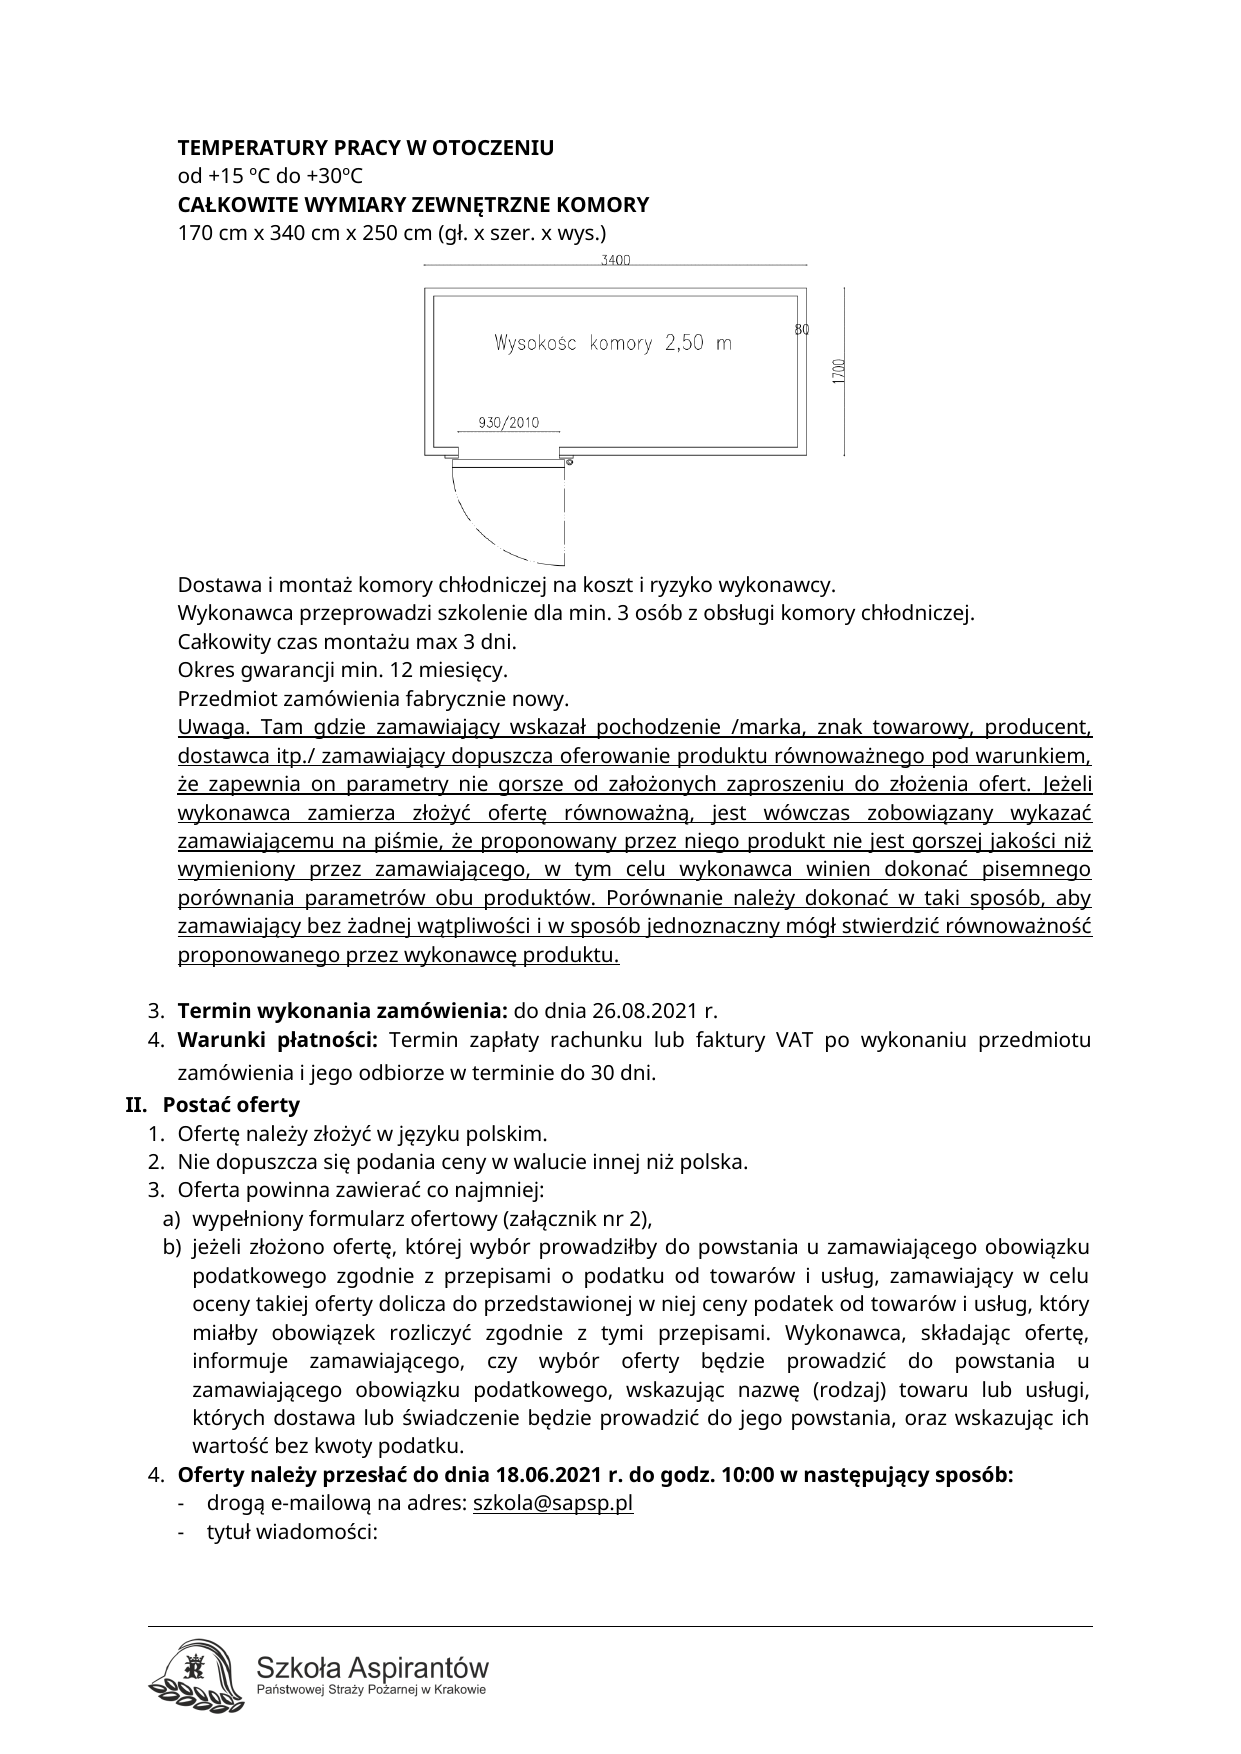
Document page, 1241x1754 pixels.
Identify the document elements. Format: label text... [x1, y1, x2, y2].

text od +15 ºC do +30ºC [177, 161, 1093, 190]
list Nie dopuszcza się podania ceny w walucie innej niż polska. [148, 1147, 1091, 1176]
text Przedmiot zamówienia fabrycznie nowy. [177, 684, 1093, 712]
text CAŁKOWITE WYMIARY ZEWNĘTRZNE KOMORY [177, 190, 1093, 218]
list Oferty należy przesłać do dnia 18.06.2021 r. do godz. 10:00 w następujący sposób: [148, 1460, 1092, 1488]
text Całkowity czas montażu max 3 dni. [177, 627, 1093, 655]
list Oferta powinna zawierać co najmniej: [148, 1176, 1091, 1204]
list Termin wykonania zamówienia: do dnia 26.08.2021 r. [148, 997, 1093, 1025]
picture [414, 246, 856, 571]
picture [147, 1638, 489, 1714]
text Wykonawca przeprowadzi szkolenie dla min. 3 osób z obsługi komory chłodniczej. [148, 598, 1093, 627]
list tytuł wiadomości: [177, 1517, 1092, 1545]
text TEMPERATURY PRACY W OTOCZENIU [177, 133, 1093, 161]
list Warunki płatności: Termin zapłaty rachunku lub faktury VAT po wykonaniu przedmiotu zamówienia i jego odbiorze w terminie do 30 dni. [148, 1025, 1093, 1086]
list Ofertę należy złożyć w języku polskim. [148, 1119, 1091, 1147]
list drogą e-mailową na adres: szkola@sapsp.pl [177, 1488, 1092, 1517]
text Uwaga. Tam gdzie zamawiający wskazał pochodzenie /marka, znak towarowy, producent, dostawca itp./ zamawiający dopuszcza oferowanie produktu równoważnego pod warunkiem, że zapewnia on parametry nie gorsze od założonych zaproszeniu do złożenia ofert. Jeżeli wykonawca zamierza złożyć ofertę równoważną, jest wówczas zobowiązany wykazać zamawiającemu na piśmie, że proponowany przez niego produkt nie jest gorszej jakości niż wymieniony przez zamawiającego, w tym celu wykonawca winien dokonać pisemnego porównania parametrów obu produktów. Porównanie należy dokonać w taki sposób, aby zamawiający bez żadnej wątpliwości i w sposób jednoznaczny mógł stwierdzić równoważność proponowanego przez wykonawcę produktu. [177, 851, 1093, 936]
list wypełniony formularz ofertowy (załącznik nr 2), [162, 1204, 1091, 1232]
text 170 cm x 340 cm x 250 cm (gł. x szer. x wys.) [177, 218, 1093, 247]
text Uwaga. Tam gdzie zamawiający wskazał pochodzenie /marka, znak towarowy, producent, dostawca itp./ zamawiający dopuszcza oferowanie produktu równoważnego pod warunkiem, że zapewnia on parametry nie gorsze od założonych zaproszeniu do złożenia ofert. Jeżeli wykonawca zamierza złożyć ofertę równoważną, jest wówczas zobowiązany wykazać zamawiającemu na piśmie, że proponowany przez niego produkt nie jest gorszej jakości niż wymieniony przez zamawiającego, w tym celu wykonawca winien dokonać pisemnego porównania parametrów obu produktów. Porównanie należy dokonać w taki sposób, aby zamawiający bez żadnej wątpliwości i w sposób jednoznaczny mógł stwierdzić równoważność proponowanego przez wykonawcę produktu. [177, 737, 1093, 793]
text Dostawa i montaż komory chłodniczej na koszt i ryzyko wykonawcy. [177, 570, 1093, 598]
text Okres gwarancji min. 12 miesięcy. [177, 655, 1093, 684]
list Postać oferty [148, 1090, 1093, 1119]
list jeżeli złożono ofertę, której wybór prowadziłby do powstania u zamawiającego obowiązku podatkowego zgodnie z przepisami o podatku od towarów i usług, zamawiający w celu oceny takiej oferty dolicza do przedstawionej w niej ceny podatek od towarów i usług, który miałby obowiązek rozliczyć zgodnie z tymi przepisami. Wykonawca, składając ofertę, informuje zamawiającego, czy wybór oferty będzie prowadzić do powstania u zamawiającego obowiązku podatkowego, wskazując nazwę (rodzaj) towaru lub usługi, których dostawa lub świadczenie będzie prowadzić do jego powstania, oraz wskazując ich wartość bez kwoty podatku. [162, 1232, 1091, 1460]
